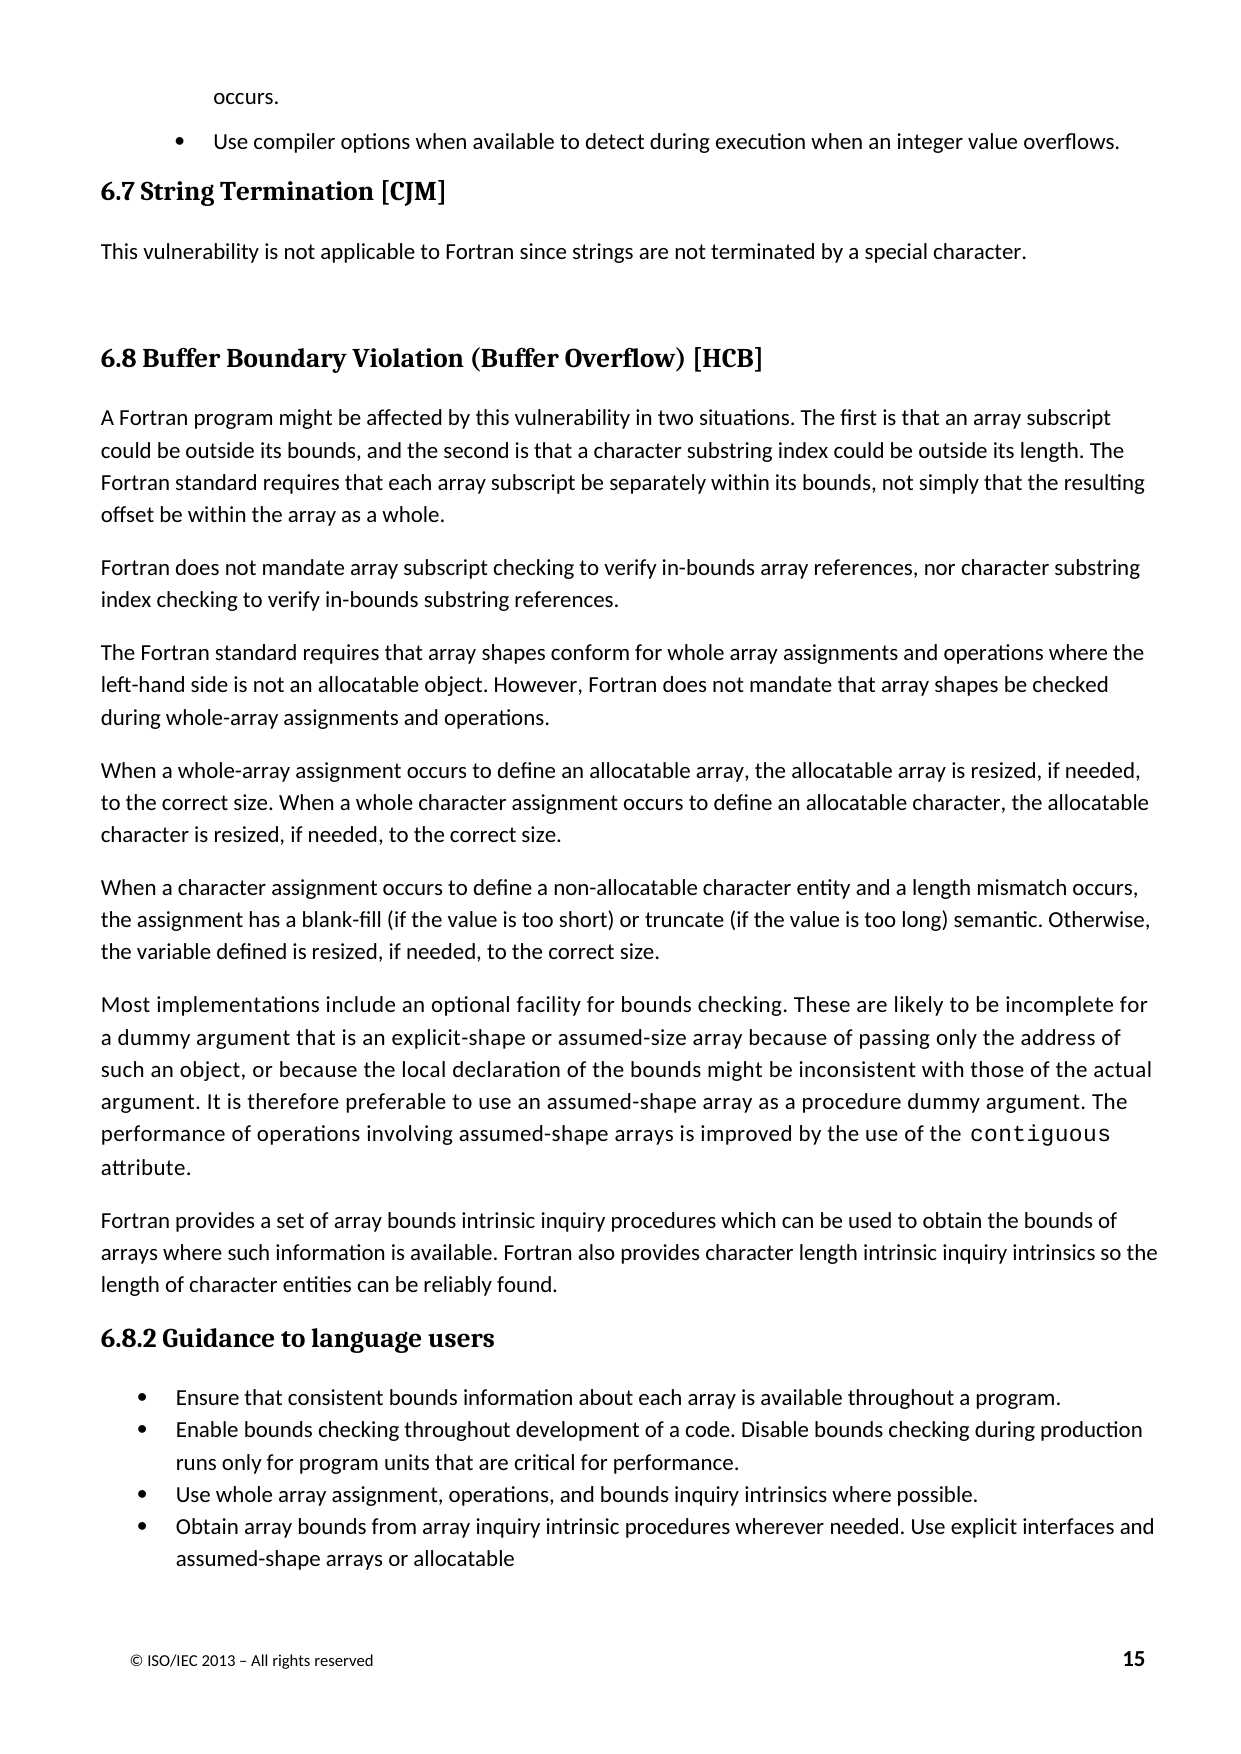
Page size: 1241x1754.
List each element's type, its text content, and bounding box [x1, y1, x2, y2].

list Use compiler options when available to detect during execution when an integer value overflows. [176, 127, 1164, 155]
text Most implementations include an optional facility for bounds checking. These are likely to be incomplete for a dummy argument that is an explicit-shape or assumed-size array because of passing only the address of such an object, or because the local declaration of the bounds might be inconsistent with those of the actual argument. It is therefore preferable to use an assumed-shape array as a procedure dummy argument. The performance of operations involving assumed-shape arrays is improved by the use of the contiguous attribute. [101, 991, 1164, 1181]
subtitle 6.7 String Termination [CJM] [101, 176, 1164, 207]
text Fortran does not mandate array subscript checking to verify in-bounds array references, nor character substring index checking to verify in-bounds substring references. [101, 553, 1164, 613]
text The Fortran standard requires that array shapes conform for whole array assignments and operations where the left-hand side is not an allocatable object. However, Fortran does not mandate that array shapes be checked during whole-array assignments and operations. [101, 638, 1164, 731]
text Enable bounds checking throughout development of a code. Disable bounds checking during production runs only for program units that are critical for performance. [138, 1416, 1164, 1476]
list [176, 82, 1164, 111]
subtitle 6.8 Buffer Boundary Violation (Buffer Overflow) [HCB] [101, 343, 1164, 374]
text Ensure that consistent bounds information about each array is available throughout a program. [138, 1383, 1164, 1411]
text When a whole-array assignment occurs to define an allocatable array, the allocatable array is resized, if needed, to the correct size. When a whole character assignment occurs to define an allocatable character, the allocatable character is resized, if needed, to the correct size. [101, 756, 1164, 848]
text Obtain array bounds from array inquiry intrinsic procedures wherever needed. Use explicit interfaces and assumed-shape arrays or allocatable [138, 1512, 1164, 1572]
text When a character assignment occurs to define a non-allocatable character entity and a length mismatch occurs, the assignment has a blank-fill (if the value is too short) or truncate (if the value is too long) semantic. Otherwise, the variable defined is resized, if needed, to the correct size. [101, 873, 1164, 966]
subtitle 6.8.2 Guidance to language users [101, 1323, 1164, 1354]
text Use whole array assignment, operations, and bounds inquiry intrinsics where possible. [138, 1480, 1164, 1508]
text A Fortran program might be affected by this vulnerability in two situations. The first is that an array subscript could be outside its bounds, and the second is that a character substring index could be outside its length. The Fortran standard requires that each array subscript be separately within its bounds, not simply that the resulting offset be within the array as a whole. [101, 403, 1164, 528]
text This vulnerability is not applicable to Fortran since strings are not terminated by a special character. [101, 237, 1164, 265]
text Fortran provides a set of array bounds intrinsic inquiry procedures which can be used to obtain the bounds of arrays where such information is available. Fortran also provides character length intrinsic inquiry intrinsics so the length of character entities can be reliably found. [101, 1206, 1164, 1298]
